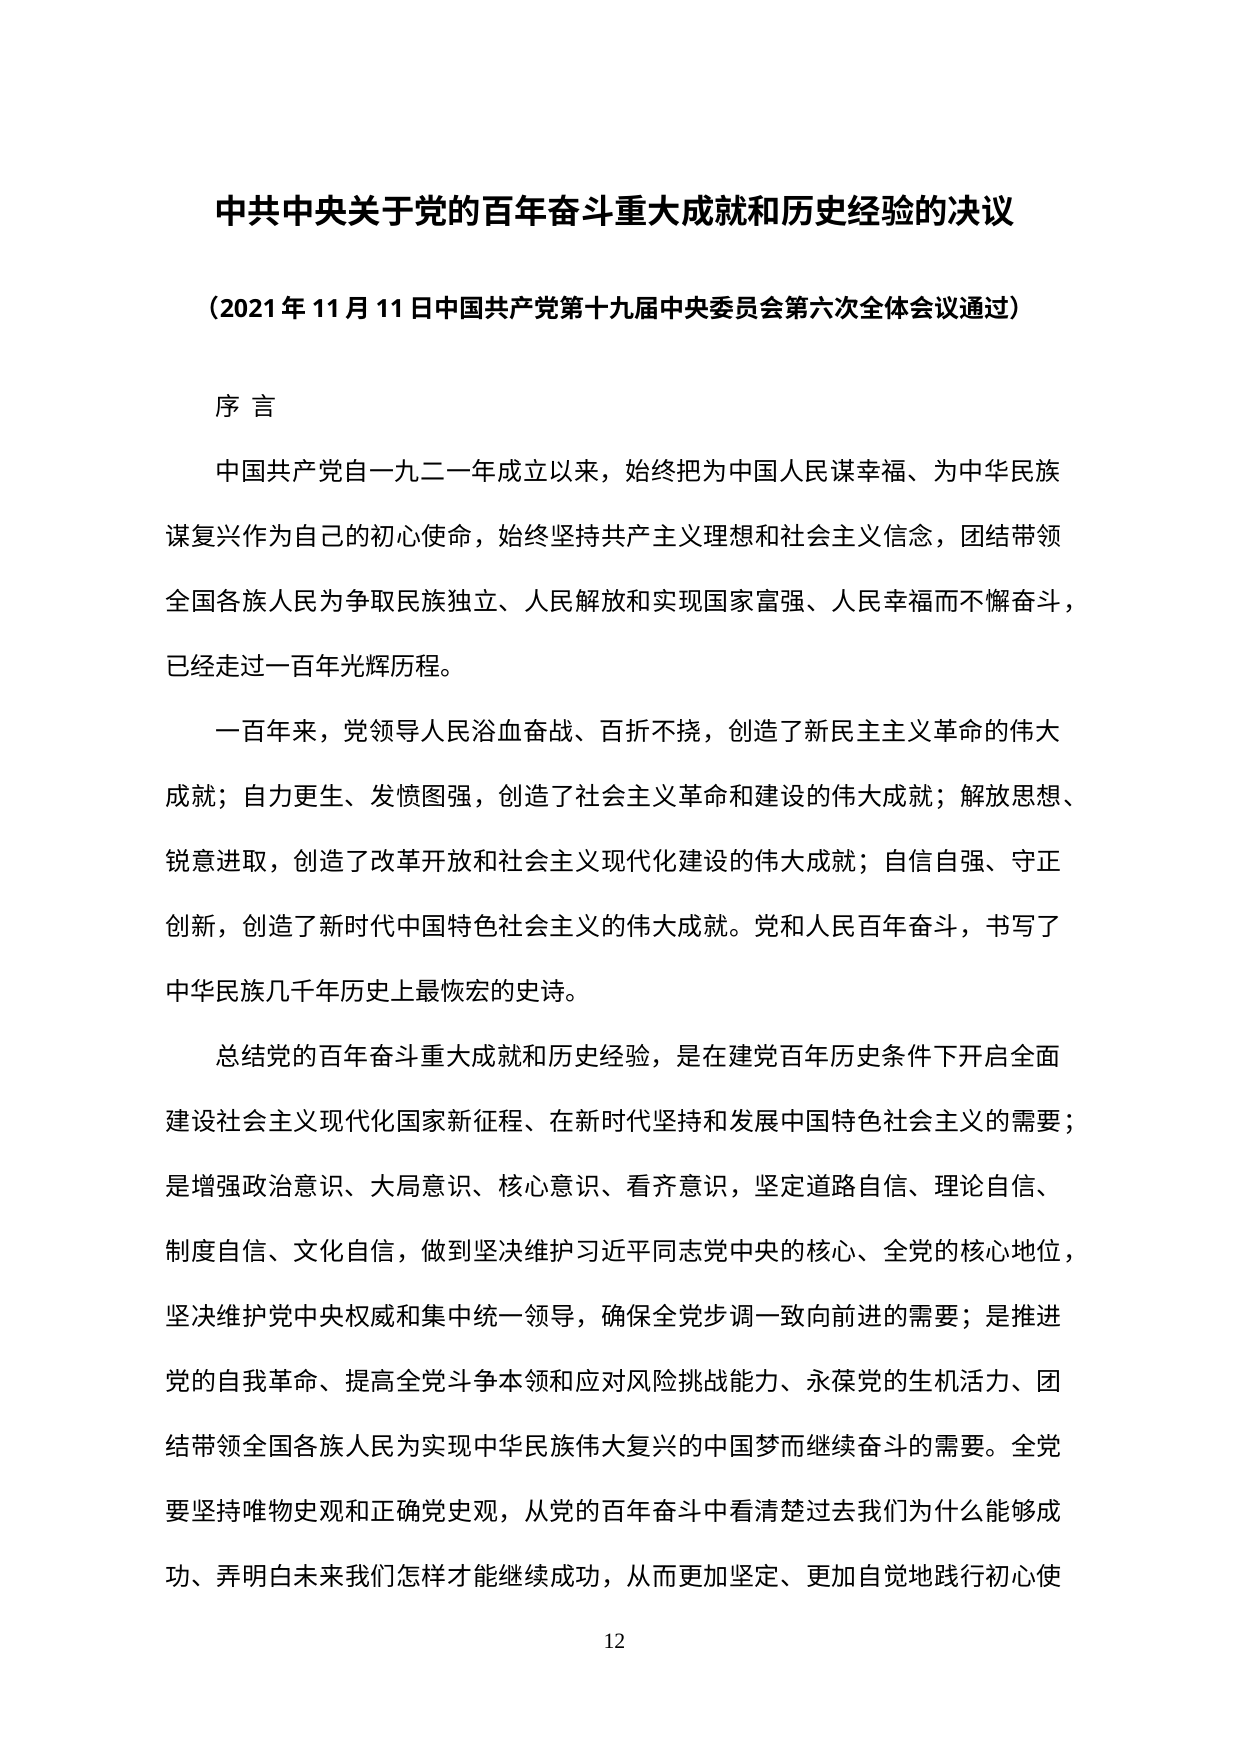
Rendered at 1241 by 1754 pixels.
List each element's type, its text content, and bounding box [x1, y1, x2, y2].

text 中共中央关于党的百年奋斗重大成就和历史经验的决议 [165, 177, 1063, 242]
text 一百年来，党领导人民浴血奋战、百折不挠，创造了新民主主义革命的伟大成就；自力更生、发愤图强，创造了社会主义革命和建设的伟大成就；解放思想、锐意进取，创造了改革开放和社会主义现代化建设的伟大成就；自信自强、守正创新，创造了新时代中国特色社会主义的伟大成就。党和人民百年奋斗，书写了中华民族几千年历史上最恢宏的史诗。 [165, 697, 1063, 1022]
text （2021年11月11日中国共产党第十九届中央委员会第六次全体会议通过） [165, 274, 1063, 339]
text 中国共产党自一九二一年成立以来，始终把为中国人民谋幸福、为中华民族谋复兴作为自己的初心使命，始终坚持共产主义理想和社会主义信念，团结带领全国各族人民为争取民族独立、人民解放和实现国家富强、人民幸福而不懈奋斗，已经走过一百年光辉历程。 [165, 437, 1063, 697]
text 序 言 [165, 372, 1063, 437]
